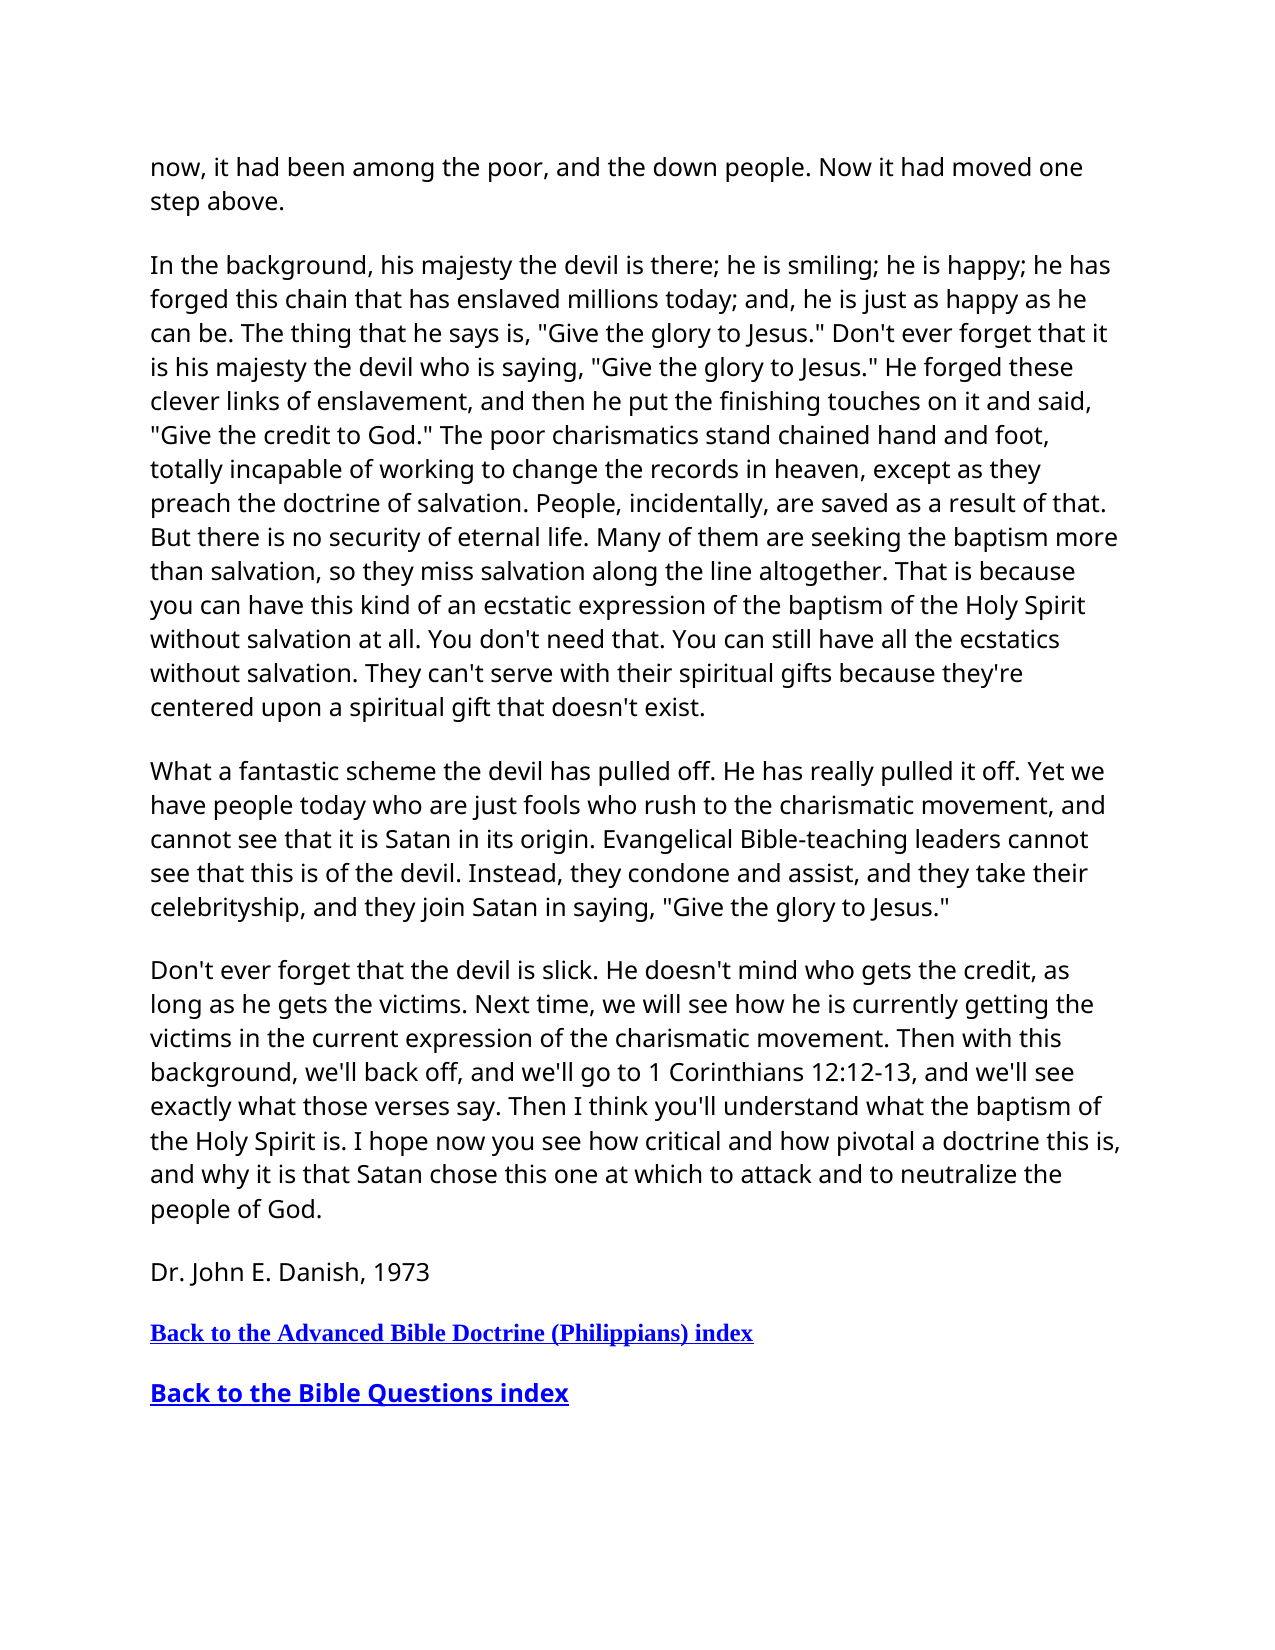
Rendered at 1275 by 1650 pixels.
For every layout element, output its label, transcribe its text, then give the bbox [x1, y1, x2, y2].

text What a fantastic scheme the devil has pulled off. He has really pulled it off. Yet we have people today who are just fools who rush to the charismatic movement, and cannot see that it is Satan in its origin. Evangelical Bible-teaching leaders cannot see that this is of the devil. Instead, they condone and assist, and they take their celebrityship, and they join Satan in saying, "Give the glory to Jesus." [150, 753, 1125, 924]
text Don't ever forget that the devil is slick. He doesn't mind who gets the credit, as long as he gets the victims. Next time, we will see how he is currently getting the victims in the current expression of the charismatic movement. Then with this background, we'll back off, and we'll go to 1 Corinthians 12:12-13, and we'll see exactly what those verses say. Then I think you'll understand what the baptism of the Holy Spirit is. I hope now you see how critical and how pivotal a doctrine this is, and why it is that Satan chose this one at which to attack and to neutralize the people of God. [150, 953, 1125, 1225]
text Dr. John E. Danish, 1973 [150, 1254, 1125, 1288]
text Back to the Advanced Bible Doctrine (Philippians) index [150, 1318, 1125, 1346]
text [150, 150, 1125, 218]
text In the background, his majesty the devil is there; he is smiling; he is happy; he has forged this chain that has enslaved millions today; and, he is just as happy as he can be. The thing that he says is, "Give the glory to Jesus." Don't ever forget that it is his majesty the devil who is saying, "Give the glory to Jesus." He forged these clever links of enslavement, and then he put the finishing touches on it and said, "Give the credit to God." The poor charismatics stand chained hand and foot, totally incapable of working to change the records in heaven, except as they preach the doctrine of salvation. People, incidentally, are saved as a result of that. But there is no security of eternal life. Many of them are seeking the baptism more than salvation, so they miss salvation along the line altogether. That is because you can have this kind of an ecstatic expression of the baptism of the Holy Spirit without salvation at all. You don't need that. You can still have all the ecstatics without salvation. They can't serve with their spiritual gifts because they're centered upon a spiritual gift that doesn't exist. [150, 247, 1125, 724]
text Back to the Bible Questions index [150, 1376, 1125, 1410]
